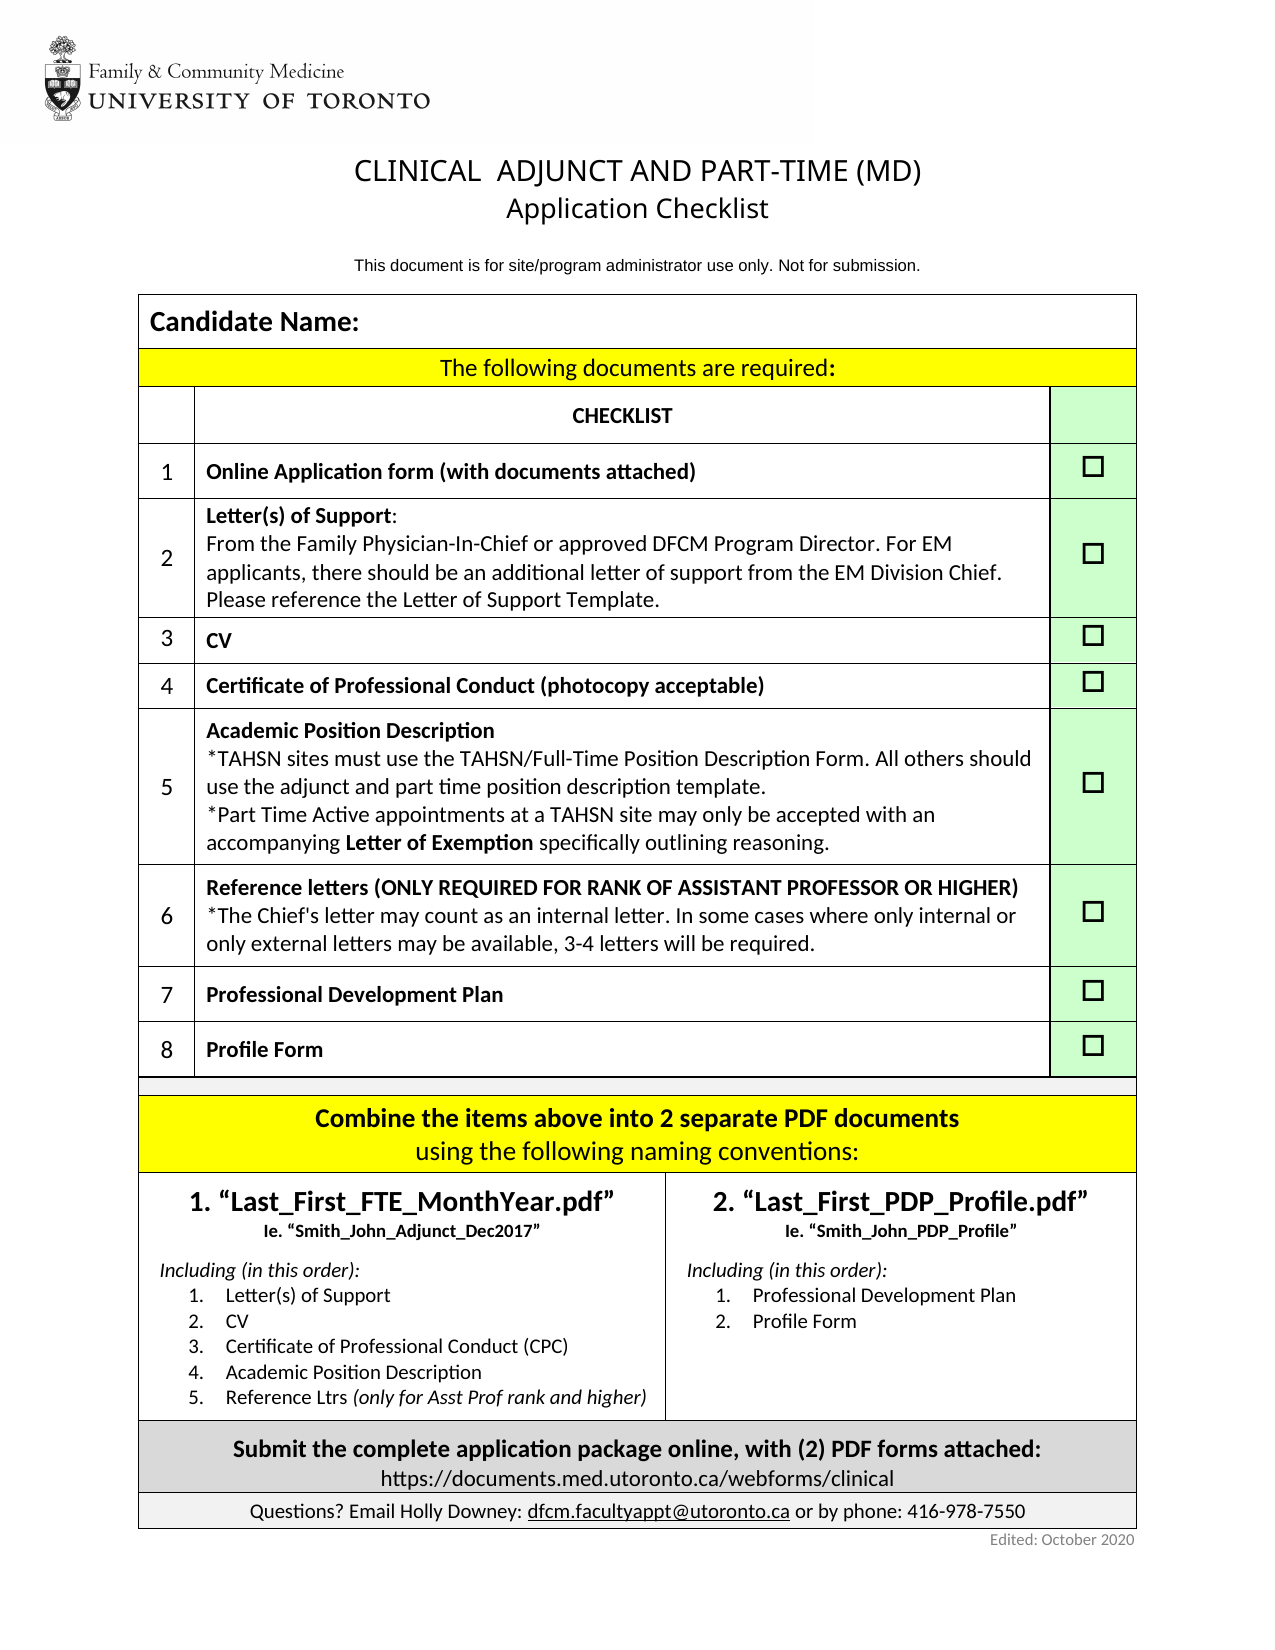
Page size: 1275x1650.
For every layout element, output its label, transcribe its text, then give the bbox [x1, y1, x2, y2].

table_cell Academic Position Description *TAHSN sites must use the TAHSN/Full-Time Position Description Form. All others should use the adjunct and part time position description template. *Part Time Active appointments at a TAHSN site may only be accepted with an accompanying Letter of Exemption specifically outlining reasoning. [195, 709, 1049, 864]
table_cell [1051, 499, 1136, 617]
table_cell [139, 387, 194, 443]
picture [0, 0, 815, 144]
table_cell Submit the complete application package online, with (2) PDF forms attached: https://documents.med.utoronto.ca/webforms/clinical [139, 1421, 1136, 1492]
text This document is for site/program administrator use only. Not for submission. [56, 255, 1125, 274]
table_cell 2. “Last_First_PDP_Profile.pdf” Ie. “Smith_John_PDP_Profile” Including (in this order): Professional Development Plan Profile Form [666, 1173, 1136, 1420]
table_cell Online Application form (with documents attached) [195, 444, 1049, 498]
table_cell 7 [139, 967, 194, 1021]
table_cell CHECKLIST [195, 387, 1049, 443]
table_cell Certificate of Professional Conduct (photocopy acceptable) [195, 664, 1049, 707]
text CLINICAL ADJUNCT AND PART-TIME (MD) [150, 150, 1125, 190]
table_cell 5 [139, 709, 194, 864]
text Application Checklist [150, 190, 1125, 227]
table_cell [139, 1078, 1136, 1095]
table_cell [1051, 709, 1136, 864]
table_cell CV [195, 618, 1049, 662]
table_cell Combine the items above into 2 separate PDF documents using the following naming conventions: [139, 1096, 1136, 1172]
table_cell 1. “Last_First_FTE_MonthYear.pdf” Ie. “Smith_John_Adjunct_Dec2017” Including (in this order): Letter(s) of Support CV Certificate of Professional Conduct (CPC) Academic Position Description Reference Ltrs (only for Asst Prof rank and higher) [139, 1173, 665, 1420]
table_cell [1051, 664, 1136, 707]
table_cell 8 [139, 1022, 194, 1076]
table_cell 3 [139, 618, 194, 662]
table_cell Letter(s) of Support: From the Family Physician-In-Chief or approved DFCM Program Director. For EM applicants, there should be an additional letter of support from the EM Division Chief. Please reference the Letter of Support Template. [195, 499, 1049, 617]
table_cell Reference letters (ONLY REQUIRED FOR RANK OF ASSISTANT PROFESSOR OR HIGHER) *The Chief's letter may count as an internal letter. In some cases where only internal or only external letters may be available, 3-4 letters will be required. [195, 865, 1049, 966]
table_cell Questions? Email Holly Downey: dfcm.facultyappt@utoronto.ca or by phone: 416-978-7550 [139, 1493, 1136, 1528]
table_cell [1051, 387, 1136, 443]
table_cell Professional Development Plan [195, 967, 1049, 1021]
table_cell 6 [139, 865, 194, 966]
table_cell 4 [139, 664, 194, 707]
table_cell [1051, 618, 1136, 662]
table_cell [1051, 967, 1136, 1021]
table_cell The following documents are required: [139, 349, 1136, 386]
table_cell [1051, 865, 1136, 966]
table_cell [1051, 1022, 1136, 1076]
table_cell [1051, 444, 1136, 498]
table_header Candidate Name: [139, 295, 1136, 348]
table_cell 2 [139, 499, 194, 617]
table_cell Profile Form [195, 1022, 1049, 1076]
text Edited: October 2020 [150, 1529, 1134, 1549]
table_cell 1 [139, 444, 194, 498]
